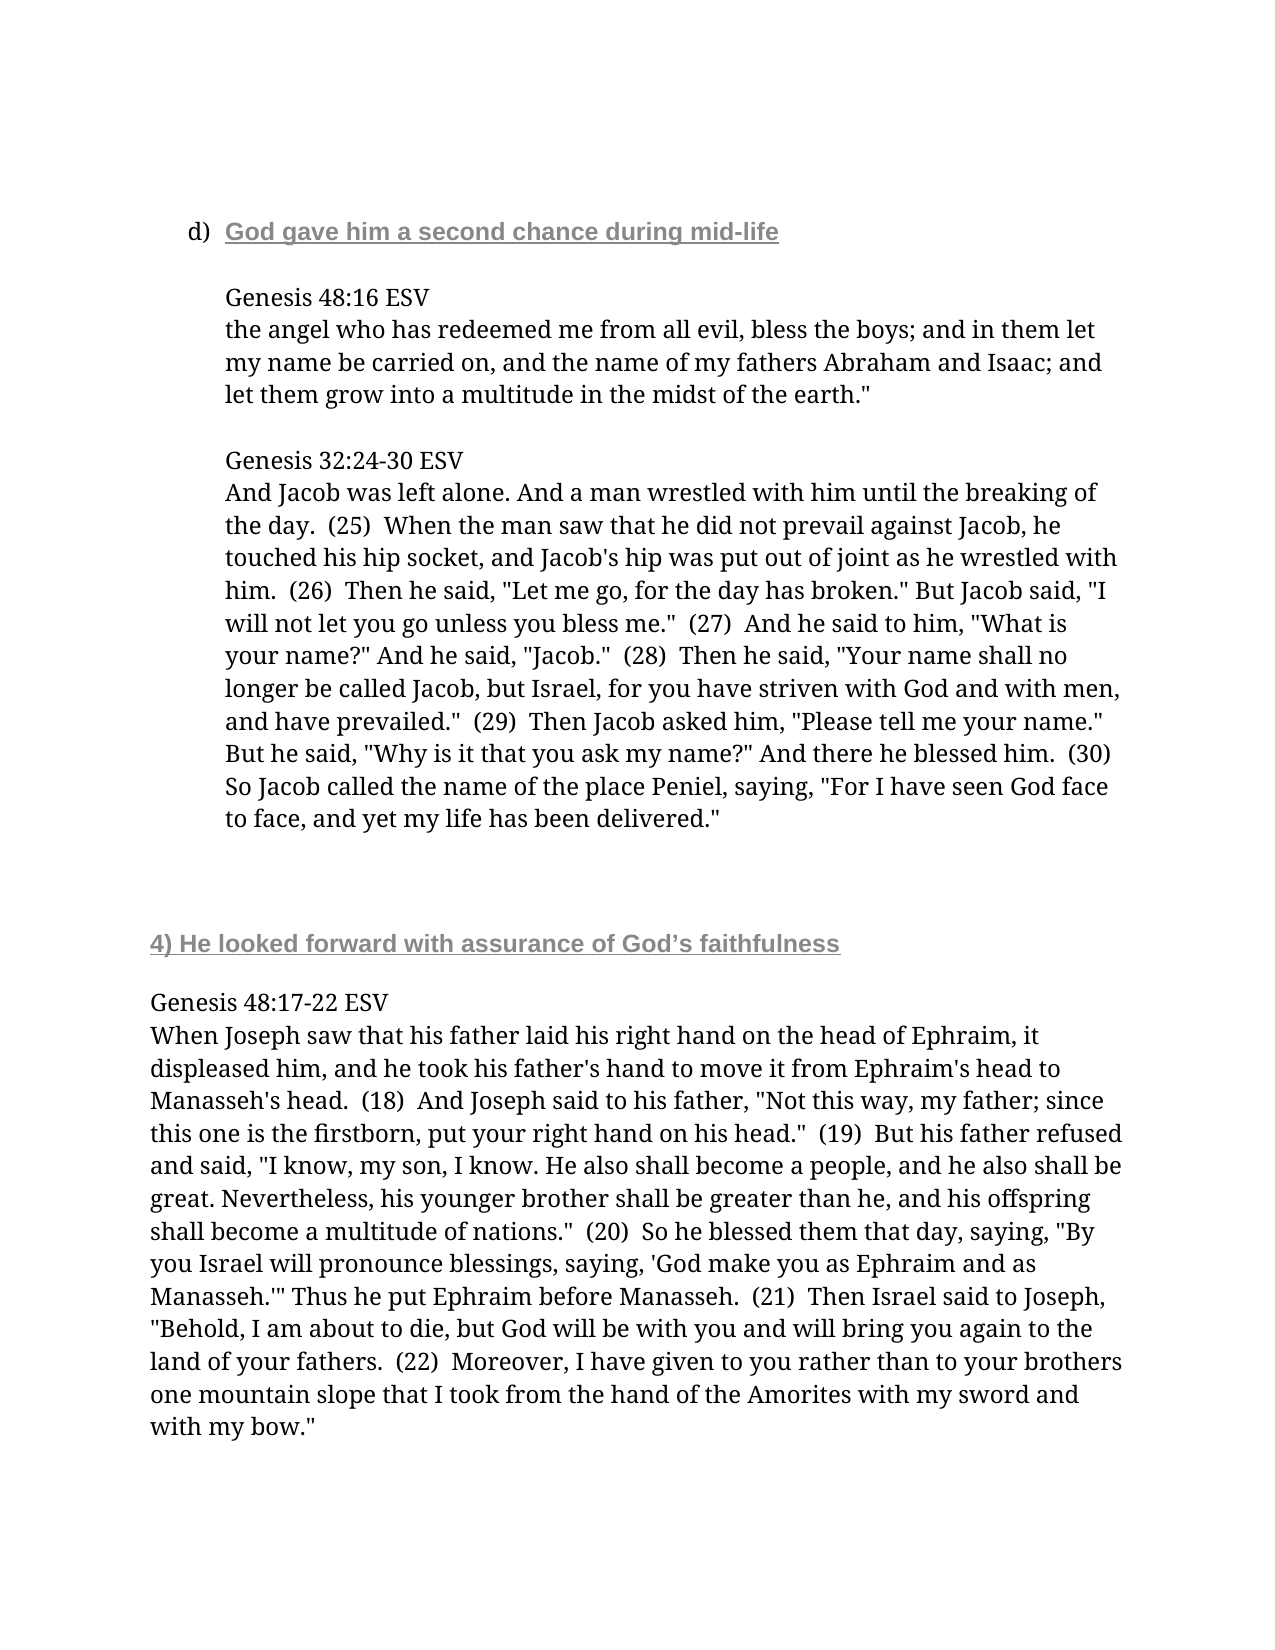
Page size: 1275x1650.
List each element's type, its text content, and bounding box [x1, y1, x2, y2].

text 4) He looked forward with assurance of God’s faithfulness [150, 929, 1125, 957]
list Genesis 48:16 ESV [225, 280, 1125, 313]
list God gave him a second chance during mid-life [187, 215, 1125, 248]
list the angel who has redeemed me from all evil, bless the boys; and in them let my name be carried on, and the name of my fathers Abraham and Isaac; and let them grow into a multitude in the midst of the earth." [225, 313, 1125, 411]
list And Jacob was left alone. And a man wrestled with him until the breaking of the day. (25) When the man saw that he did not prevail against Jacob, he touched his hip socket, and Jacob's hip was put out of joint as he wrestled with him. (26) Then he said, "Let me go, for the day has broken." But Jacob said, "I will not let you go unless you bless me." (27) And he said to him, "What is your name?" And he said, "Jacob." (28) Then he said, "Your name shall no longer be called Jacob, but Israel, for you have striven with God and with men, and have prevailed." (29) Then Jacob asked him, "Please tell me your name." But he said, "Why is it that you ask my name?" And there he blessed him. (30) So Jacob called the name of the place Peniel, saying, "For I have seen God face to face, and yet my life has been delivered." [225, 476, 1125, 835]
text Genesis 48:17-22 ESV [150, 986, 1125, 1019]
list Genesis 32:24-30 ESV [225, 443, 1125, 476]
text When Joseph saw that his father laid his right hand on the head of Ephraim, it displeased him, and he took his father's hand to move it from Ephraim's head to Manasseh's head. (18) And Joseph said to his father, "Not this way, my father; since this one is the firstborn, put your right hand on his head." (19) But his father refused and said, "I know, my son, I know. He also shall become a people, and he also shall be great. Nevertheless, his younger brother shall be greater than he, and his offspring shall become a multitude of nations." (20) So he blessed them that day, saying, "By you Israel will pronounce blessings, saying, 'God make you as Ephraim and as Manasseh.'" Thus he put Ephraim before Manasseh. (21) Then Israel said to Joseph, "Behold, I am about to die, but God will be with you and will bring you again to the land of your fathers. (22) Moreover, I have given to you rather than to your brothers one mountain slope that I took from the hand of the Amorites with my sword and with my bow." [150, 1019, 1125, 1443]
